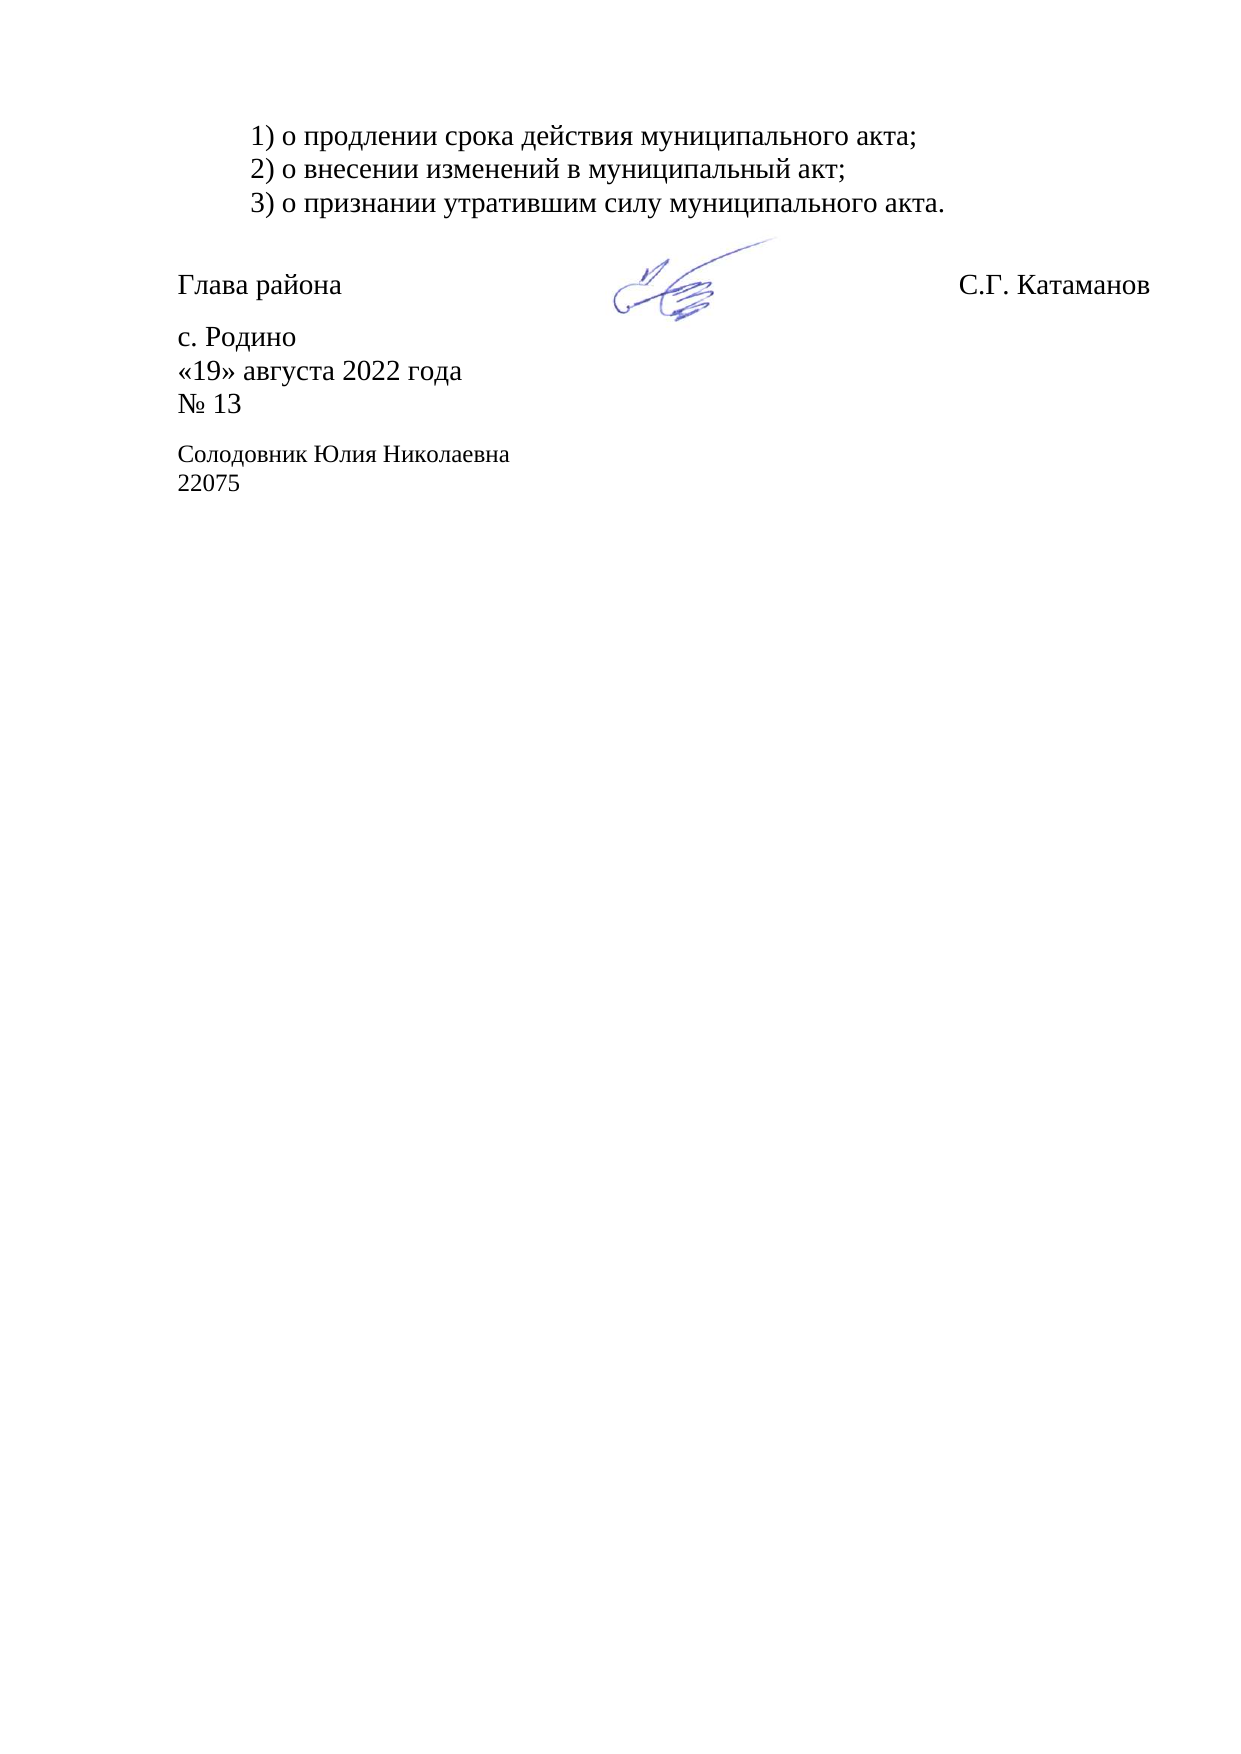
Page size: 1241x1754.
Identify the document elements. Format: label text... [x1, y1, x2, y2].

text 2) о внесении изменений в муниципальный акт; [177, 152, 1124, 185]
text № 13 [177, 387, 1152, 420]
text Глава района С.Г. Катаманов [790, 267, 1152, 300]
text с. Родино [177, 319, 1152, 353]
text 3) о признании утратившим силу муниципального акта. [177, 185, 1124, 219]
text Солодовник Юлия Николаевна [177, 439, 1152, 468]
text 22075 [177, 468, 1152, 497]
text 1) о продлении срока действия муниципального акта; [177, 118, 1124, 152]
picture [581, 229, 790, 339]
text Глава района С.Г. Катаманов [177, 267, 581, 300]
text «19» августа 2022 года [177, 353, 1152, 387]
